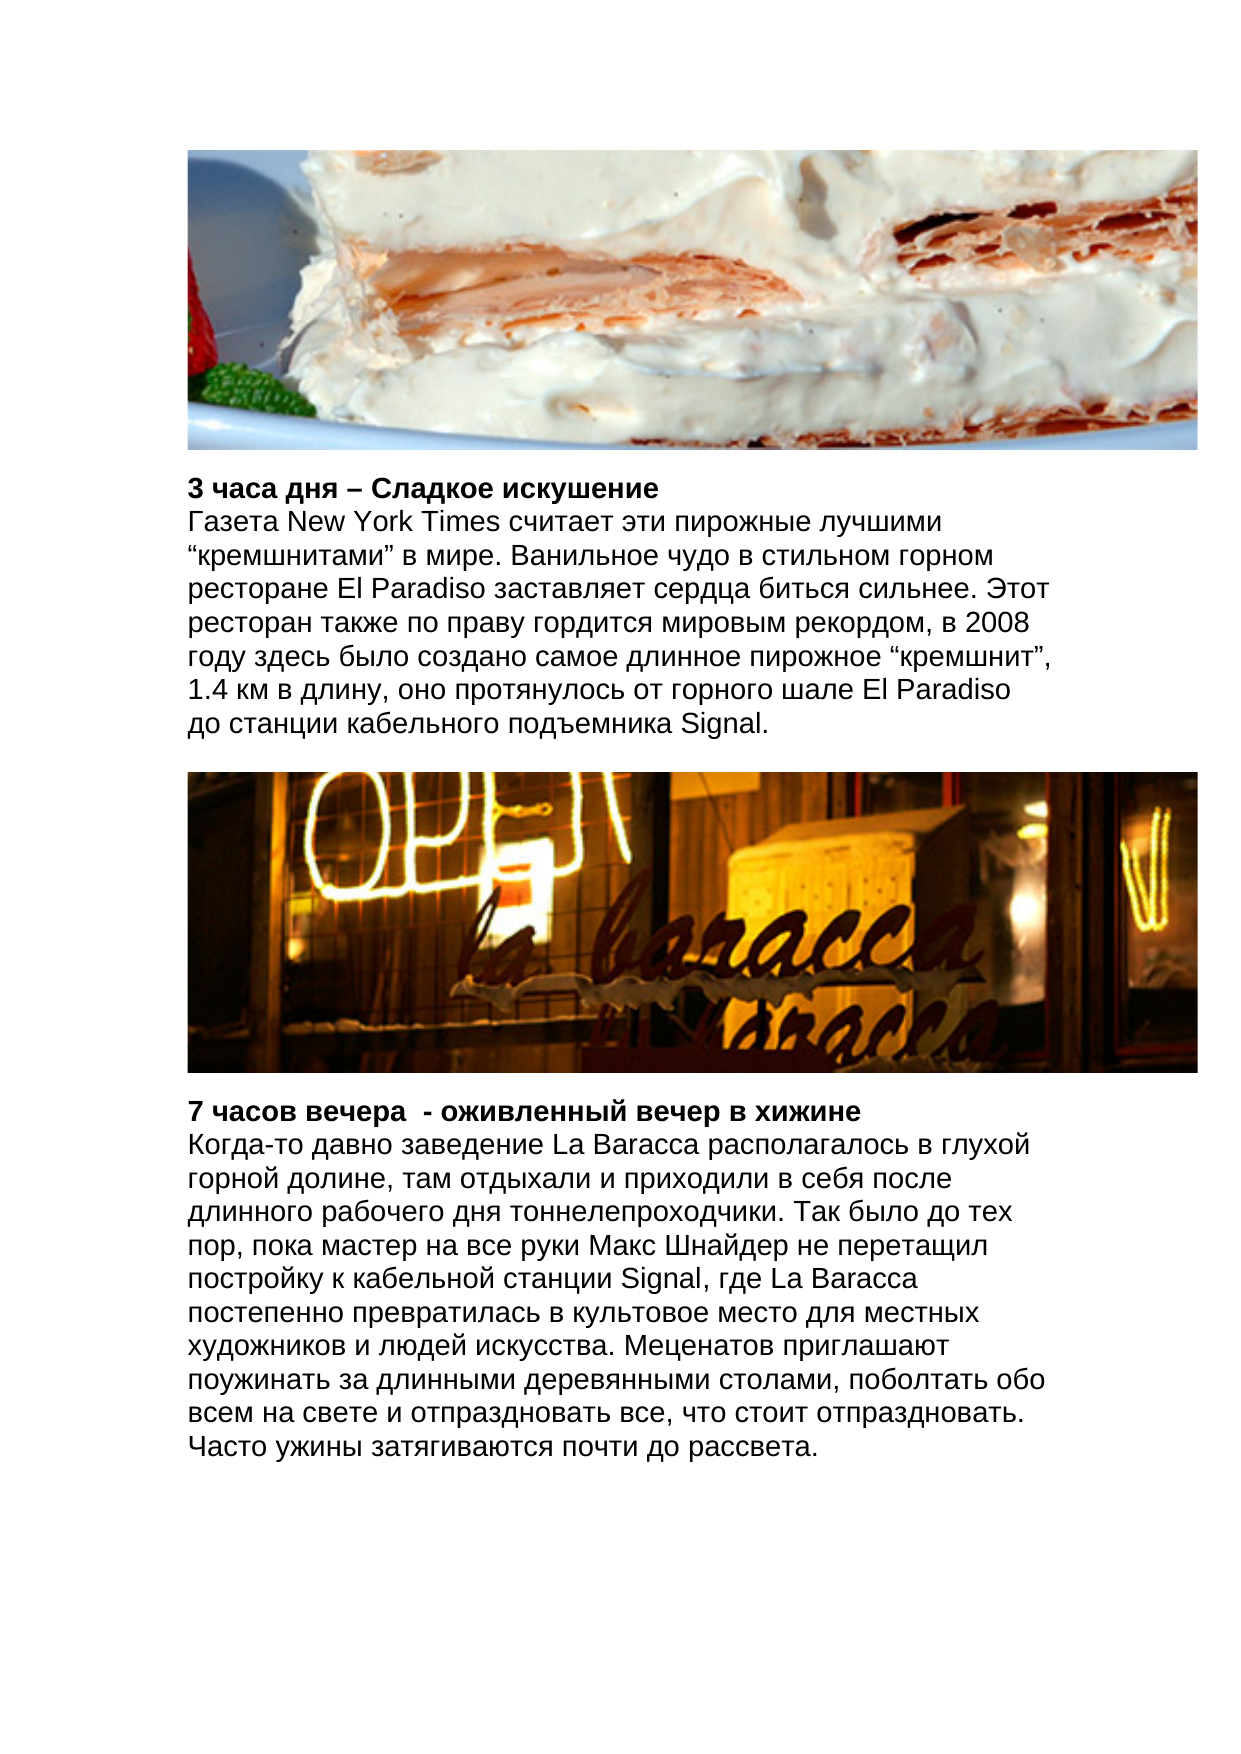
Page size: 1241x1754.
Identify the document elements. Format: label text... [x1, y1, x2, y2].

subtitle 3 часа дня – Сладкое искушение [187, 471, 1053, 504]
text Когда-то давно заведение La Baracca располагалось в глухой горной долине, там отдыхали и приходили в себя после длинного рабочего дня тоннелепроходчики. Так было до тех пор, пока мастер на все руки Макс Шнайдер не перетащил постройку к кабельной станции Signal, где La Baracca постепенно превратилась в культовое место для местных художников и людей искусства. Меценатов приглашают поужинать за длинными деревянными столами, поболтать обо всем на свете и отпраздновать все, что стоит отпраздновать. Часто ужины затягиваются почти до рассвета. [187, 1127, 1053, 1462]
picture [187, 150, 1198, 450]
text Газета New York Times считает эти пирожные лучшими “кремшнитами” в мире. Ванильное чудо в стильном горном ресторане El Paradiso заставляет сердца биться сильнее. Этот ресторан также по праву гордится мировым рекордом, в 2008 году здесь было создано самое длинное пирожное “кремшнит”, 1.4 км в длину, оно протянулось от горного шале El Paradiso до станции кабельного подъемника Signal. [187, 504, 1053, 739]
picture [187, 772, 1198, 1073]
subtitle 7 часов вечера - оживленный вечер в хижине [187, 1093, 1053, 1127]
